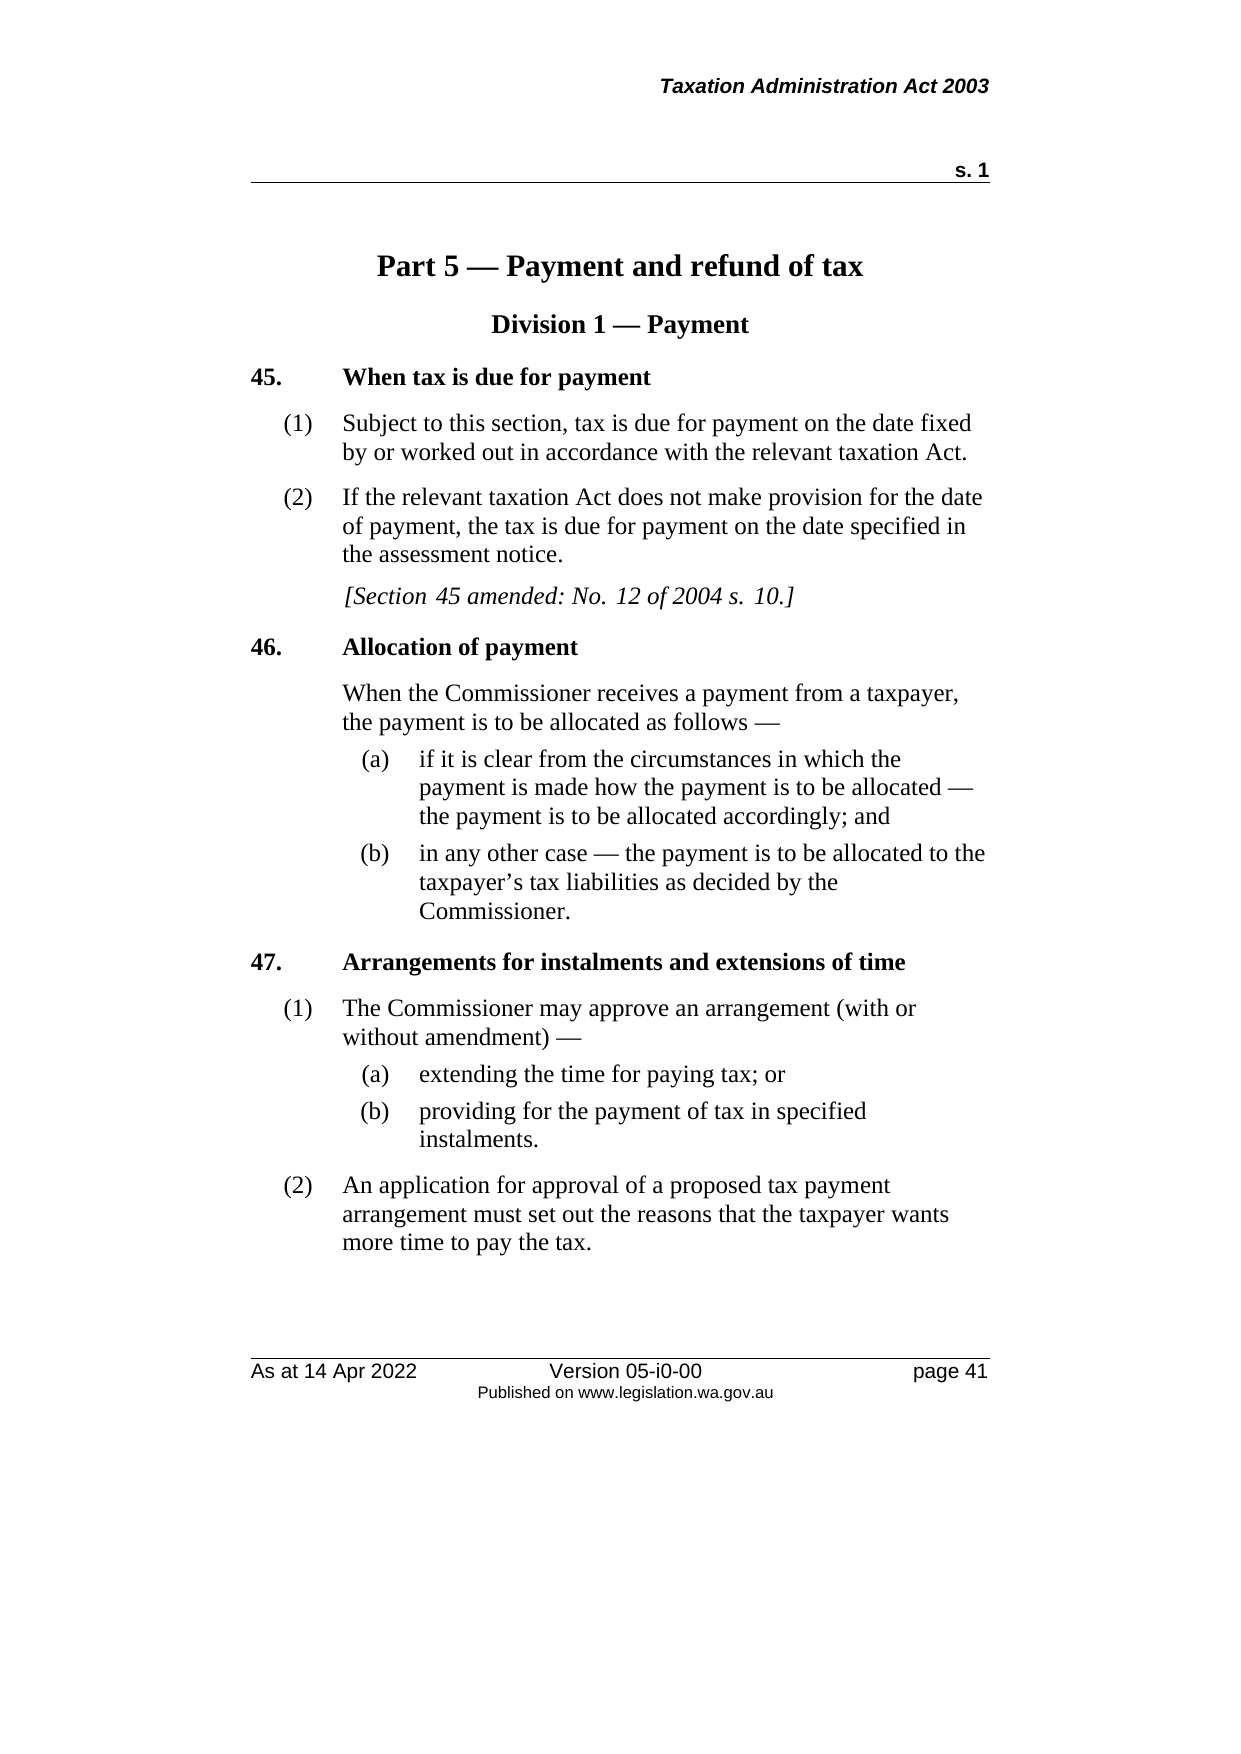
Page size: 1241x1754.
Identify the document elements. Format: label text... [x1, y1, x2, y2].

text (b) in any other case — the payment is to be allocated to the taxpayer’s tax liabilities as decided by the Commissioner. [251, 838, 990, 924]
text (a) if it is clear from the circumstances in which the payment is made how the payment is to be allocated —the payment is to be allocated accordingly; and [251, 744, 990, 830]
subtitle Part 5 — Payment and refund of tax [251, 247, 990, 283]
text (2) An application for approval of a proposed tax payment arrangement must set out the reasons that the taxpayer wants more time to pay the tax. [251, 1170, 990, 1256]
text (a) extending the time for paying tax; or [251, 1059, 990, 1087]
subtitle 47. Arrangements for instalments and extensions of time [251, 947, 990, 976]
text (2) If the relevant taxation Act does not make provision for the date of payment, the tax is due for payment on the date specified in the assessment notice. [251, 482, 990, 568]
text When the Commissioner receives a payment from a taxpayer, the payment is to be allocated as follows — [251, 678, 990, 735]
subtitle 45. When tax is due for payment [251, 362, 990, 391]
text (1) Subject to this section, tax is due for payment on the date fixed by or worked out in accordance with the relevant taxation Act. [251, 408, 990, 465]
text (b) providing for the payment of tax in specified instalments. [251, 1096, 990, 1153]
subtitle Division 1 — Payment [251, 308, 990, 339]
text (1) The Commissioner may approve an arrangement (with or without amendment) — [251, 993, 990, 1050]
text [Section 45 amended: No. 12 of 2004 s. 10.] [251, 581, 990, 609]
subtitle 46. Allocation of payment [251, 632, 990, 661]
